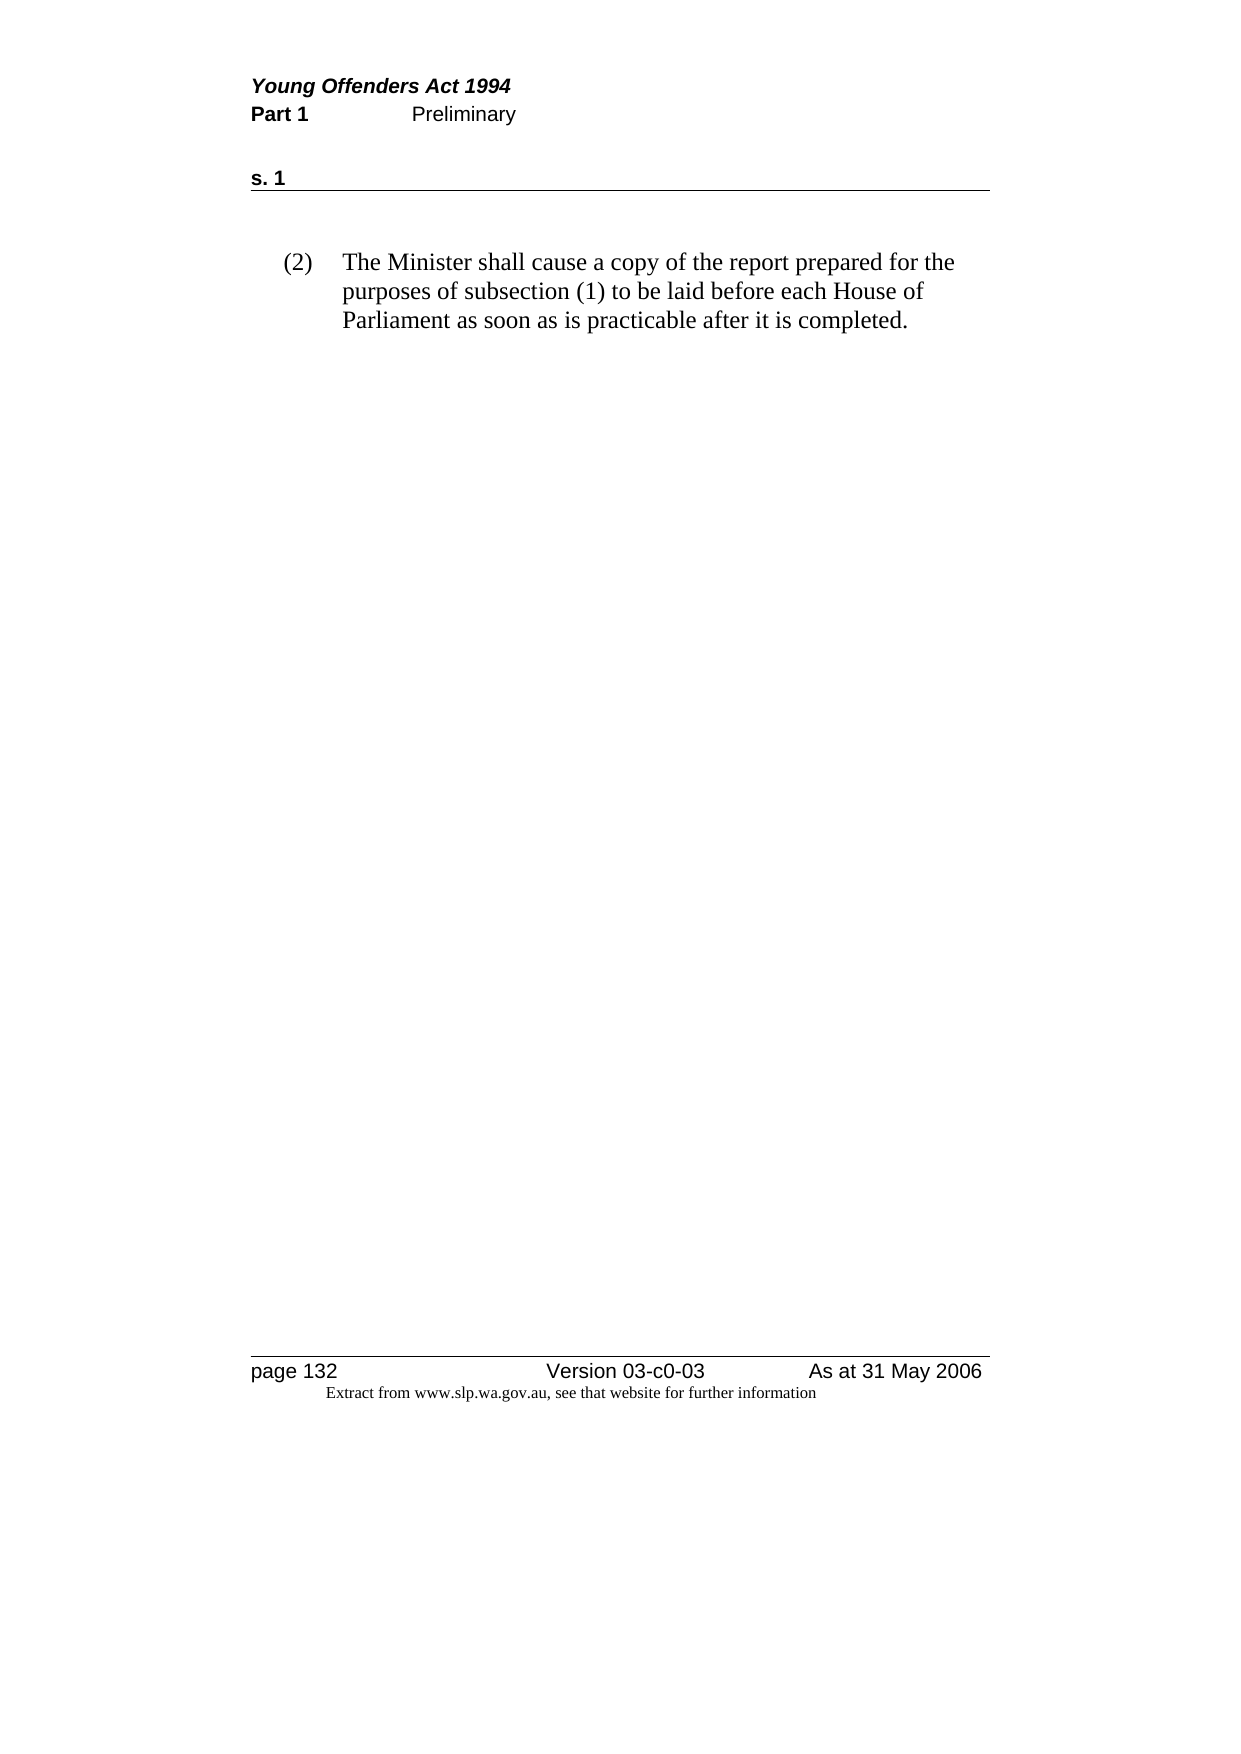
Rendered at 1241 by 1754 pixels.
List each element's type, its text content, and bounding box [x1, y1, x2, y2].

text (2) The Minister shall cause a copy of the report prepared for the purposes of subsection (1) to be laid before each House of Parliament as soon as is practicable after it is completed. [251, 247, 990, 334]
